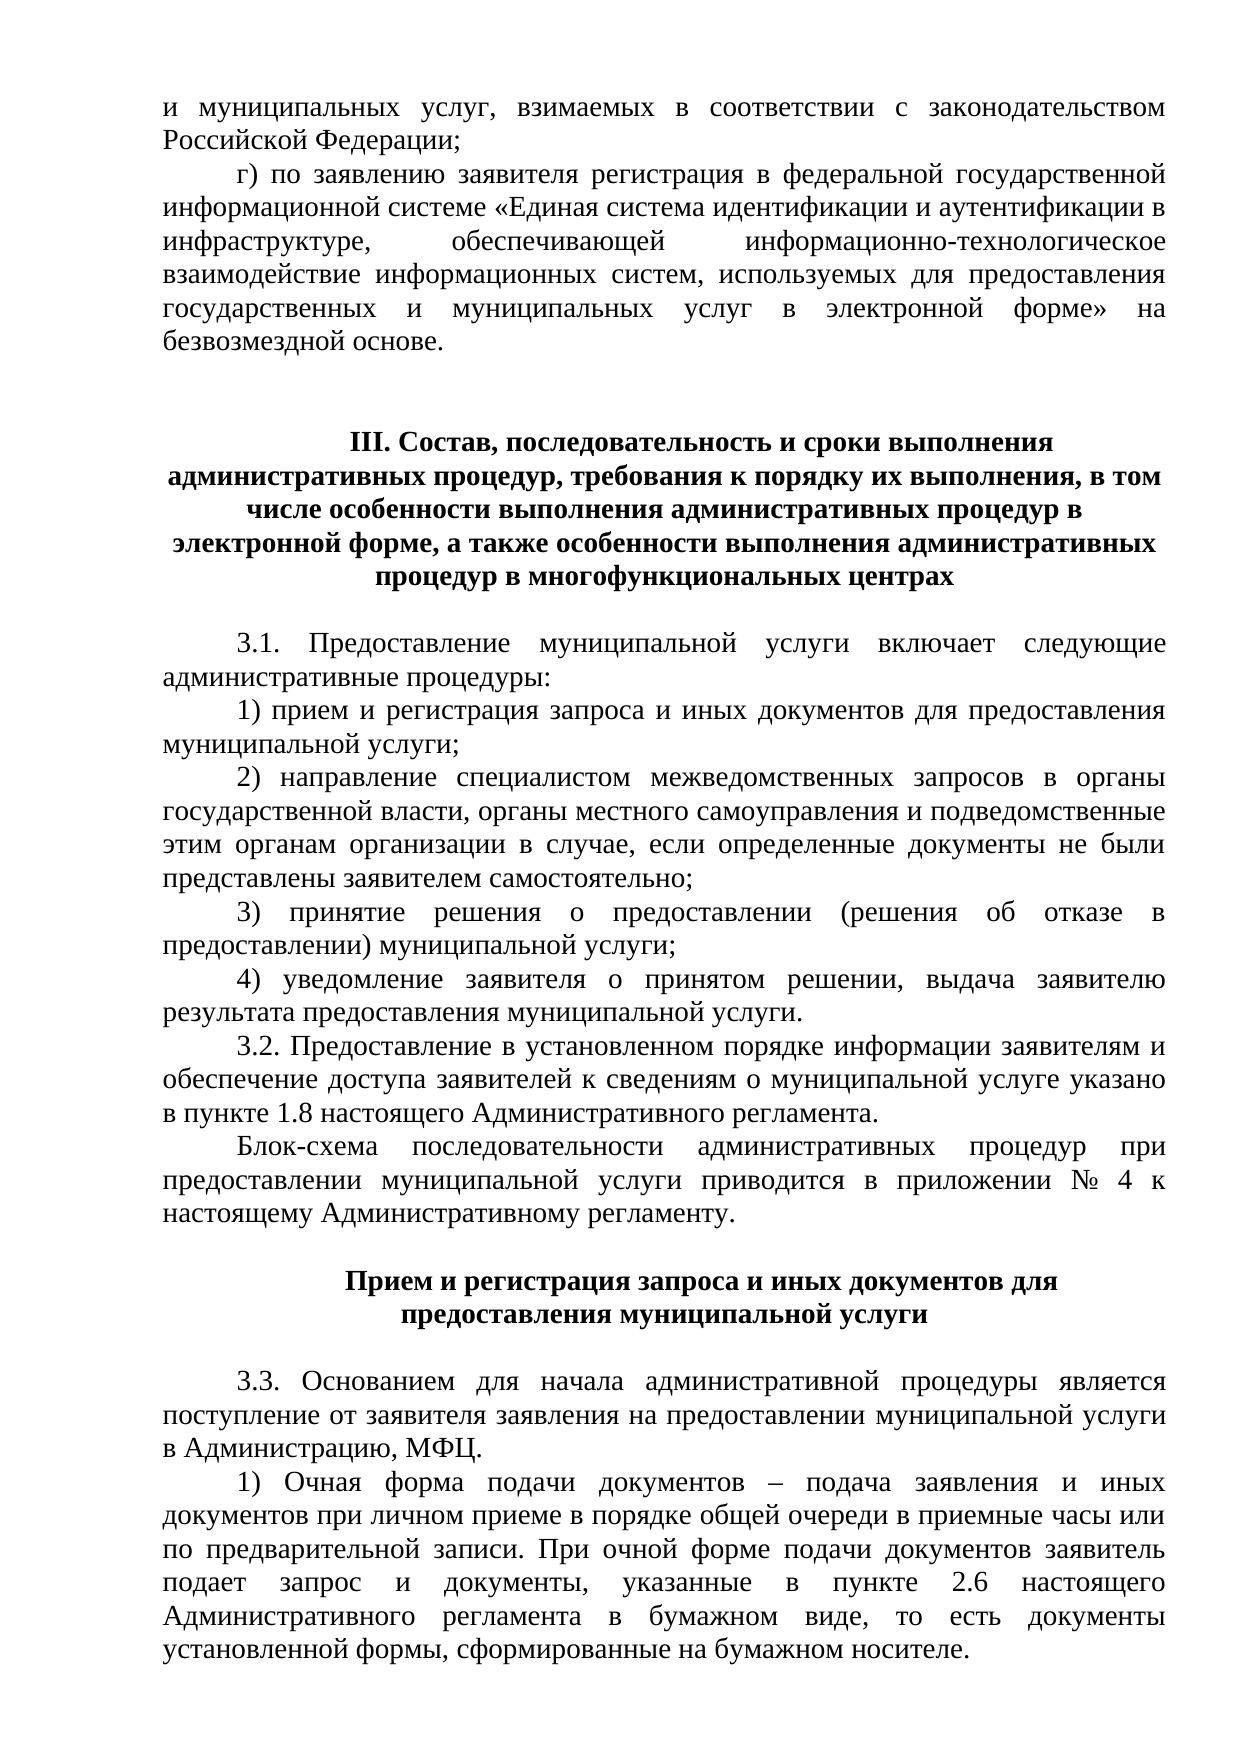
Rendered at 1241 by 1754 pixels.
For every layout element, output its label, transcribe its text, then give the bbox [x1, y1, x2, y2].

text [162, 89, 1167, 156]
text Блок-схема последовательности административных процедур при предоставлении муниципальной услуги приводится в приложении № 4 к настоящему Административному регламенту. [162, 1128, 1167, 1229]
text 3) принятие решения о предоставлении (решения об отказе в предоставлении) муниципальной услуги; [162, 894, 1167, 961]
text 3.2. Предоставление в установленном порядке информации заявителям и обеспечение доступа заявителей к сведениям о муниципальной услуге указано в пункте 1.8 настоящего Административного регламента. [162, 1028, 1167, 1128]
text 1) прием и регистрация запроса и иных документов для предоставления муниципальной услуги; [162, 692, 1167, 759]
text 2) направление специалистом межведомственных запросов в органы государственной власти, органы местного самоуправления и подведомственные этим органам организации в случае, если определенные документы не были представлены заявителем самостоятельно; [162, 759, 1167, 894]
text 4) уведомление заявителя о принятом решении, выдача заявителю результата предоставления муниципальной услуги. [162, 961, 1167, 1028]
text Прием и регистрация запроса и иных документов для предоставления муниципальной услуги [162, 1263, 1167, 1330]
text 3.3. Основанием для начала административной процедуры является поступление от заявителя заявления на предоставлении муниципальной услуги в , МФЦ. [162, 1363, 1167, 1464]
text г) по заявлению заявителя регистрация в федеральной государственной информационной системе «Единая система идентификации и аутентификации в инфраструктуре, обеспечивающей информационно-технологическое взаимодействие информационных систем, используемых для предоставления государственных и муниципальных услуг в электронной форме» на безвозмездной основе. [162, 156, 1167, 357]
text 1) Очная форма подачи документов – подача заявления и иных документов при личном приеме в порядке общей очереди в приемные часы или по предварительной записи. При очной форме подачи документов заявитель подает запрос и документы, указанные в пункте 2.6 настоящего Административного регламента в бумажном виде, то есть документы установленной формы, сформированные на бумажном носителе. [162, 1464, 1167, 1665]
text 3.1. Предоставление муниципальной услуги включает следующие административные процедуры: [162, 625, 1167, 692]
text III. Состав, последовательность и сроки выполнения административных процедур, требования к порядку их выполнения, в том числе особенности выполнения административных процедур в электронной форме, а также особенности выполнения административных процедур в многофункциональных центрах [162, 424, 1167, 592]
